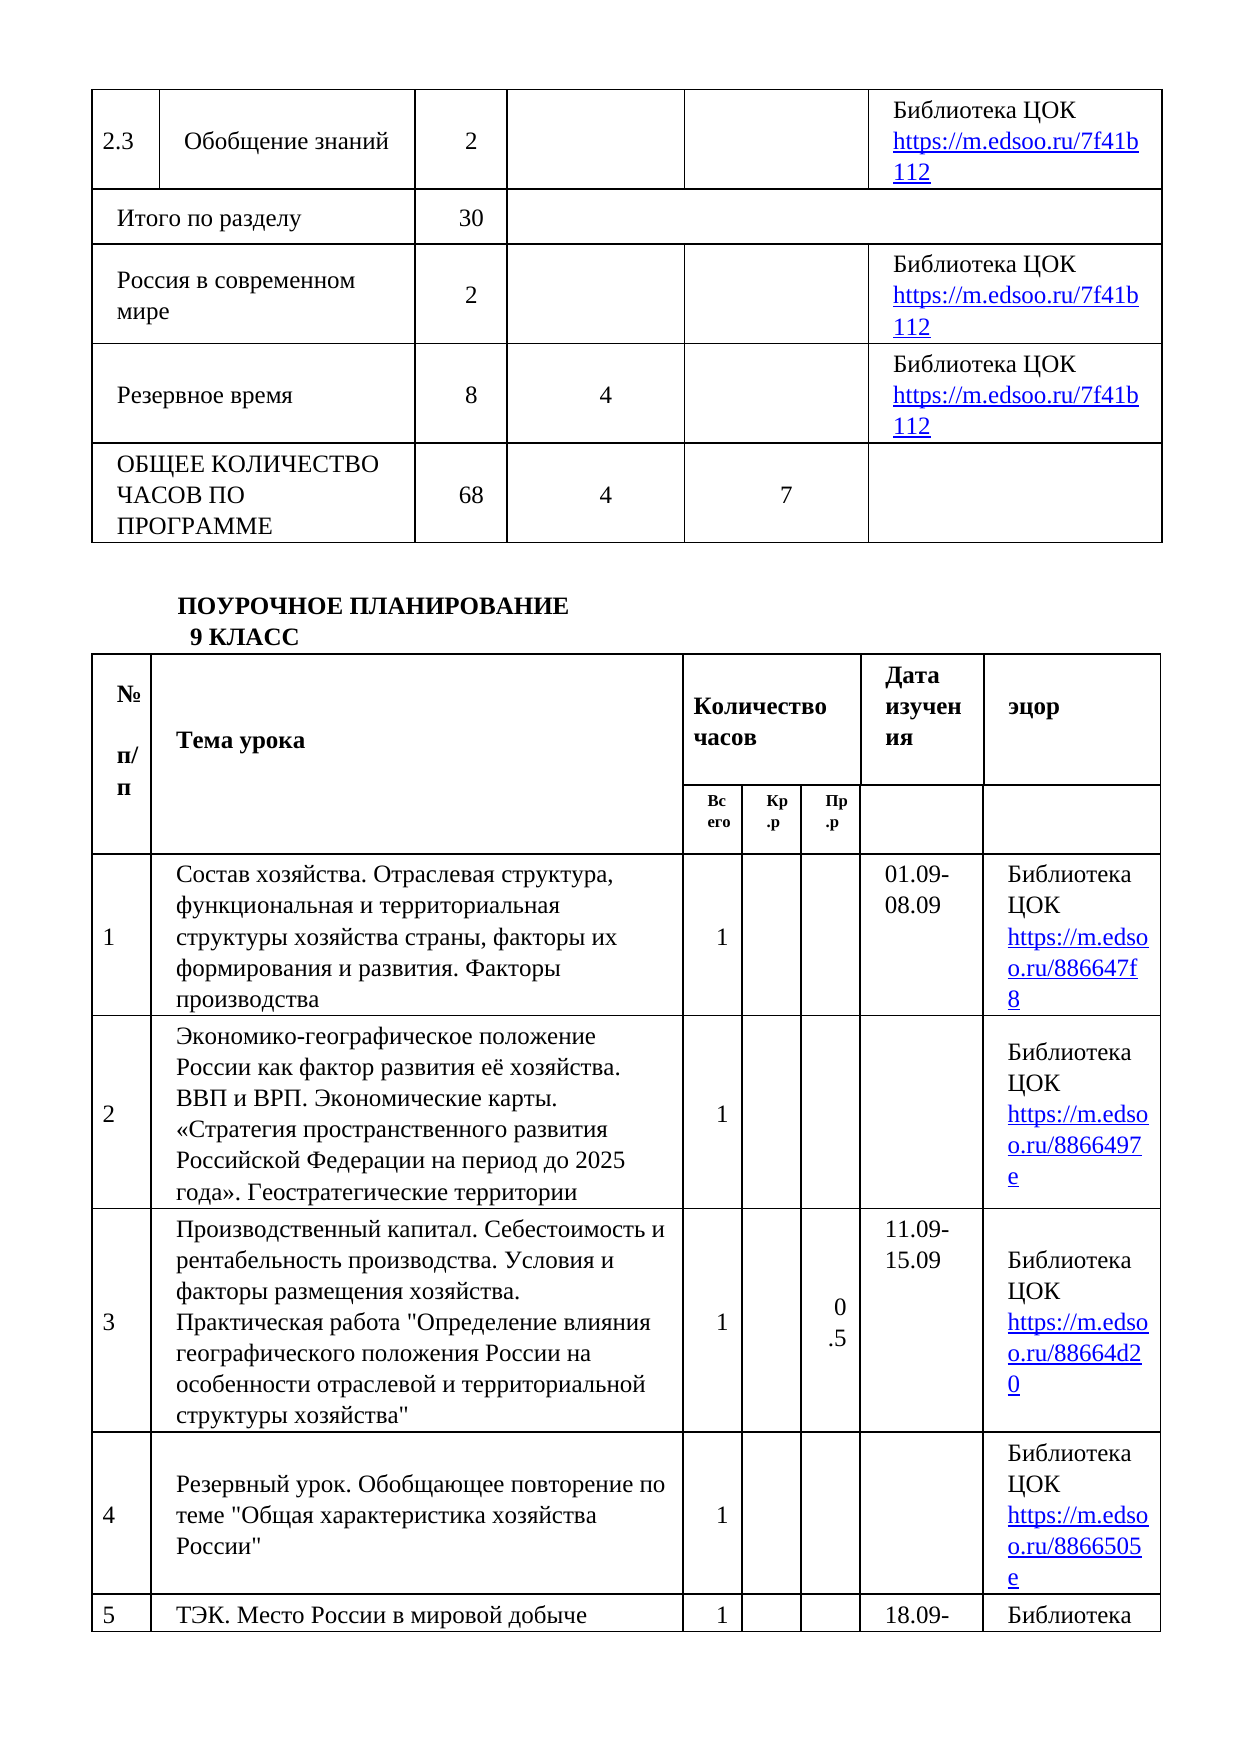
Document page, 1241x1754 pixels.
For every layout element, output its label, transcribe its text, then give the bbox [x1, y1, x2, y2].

table_cell Библиотека ЦОК https://m.edsoo.ru/88664d20 [984, 1209, 1160, 1431]
table_cell [861, 786, 982, 853]
table_cell [861, 1016, 982, 1207]
table_cell Всего [684, 786, 741, 853]
table_cell [743, 1016, 800, 1207]
table_header Количество часов [684, 655, 860, 784]
table_header № п/п [93, 655, 150, 853]
table_cell [743, 855, 800, 1014]
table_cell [869, 344, 1161, 442]
table_cell Россия в современном мире [93, 245, 414, 342]
table_cell 5 [93, 1595, 150, 1631]
table_cell 1 [684, 1595, 741, 1631]
table_cell [802, 1433, 859, 1593]
table_cell 4 [93, 1433, 150, 1593]
table_cell Итого по разделу [93, 190, 414, 243]
text 9 КЛАСС [190, 622, 1152, 651]
table_cell 30 [416, 190, 506, 243]
table_cell 1 [684, 855, 741, 1014]
table_header Тема урока [152, 655, 682, 853]
table_cell [743, 1433, 800, 1593]
table_cell 4 [508, 344, 684, 442]
table_cell 1 [684, 1209, 741, 1431]
table_cell [861, 1433, 982, 1593]
table_header эцор [985, 655, 1160, 784]
table_cell [508, 245, 684, 342]
table_cell 0.5 [802, 1209, 859, 1431]
table_cell ОБЩЕЕ КОЛИЧЕСТВО ЧАСОВ ПО ПРОГРАММЕ [93, 444, 414, 542]
table_cell Библиотека ЦОК https://m.edsoo.ru/8866497e [984, 1016, 1160, 1207]
table_cell [984, 786, 1160, 853]
table_cell [802, 1016, 859, 1207]
table_cell [802, 855, 859, 1014]
table_cell [685, 344, 868, 442]
table_cell 4 [508, 444, 684, 542]
table_cell [508, 90, 684, 188]
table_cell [869, 245, 1161, 342]
table_cell 1 [684, 1433, 741, 1593]
text ПОУРОЧНОЕ ПЛАНИРОВАНИЕ [177, 591, 1152, 620]
table_cell [869, 444, 1161, 542]
table_cell Кр.р [743, 786, 800, 853]
table_cell [685, 245, 868, 342]
table_cell 2 [93, 1016, 150, 1207]
table_cell [508, 190, 1161, 243]
table_cell 7 [685, 444, 868, 542]
table_cell Резервный урок. Обобщающее повторение по теме "Общая характеристика хозяйства России" [152, 1433, 682, 1593]
table_cell [743, 1209, 800, 1431]
table_cell [743, 1595, 800, 1631]
table_cell 1 [684, 1016, 741, 1207]
table_cell 8 [416, 344, 506, 442]
table_cell Пр.р [802, 786, 859, 853]
table_cell 18.09-22.09 [861, 1595, 982, 1631]
table_cell Состав хозяйства. Отраслевая структура, функциональная и территориальная структуры хозяйства страны, факторы их формирования и развития. Факторы производства [152, 855, 682, 1014]
table_cell [802, 1595, 859, 1631]
table_cell 2.3 [93, 90, 159, 188]
table_cell Библиотека ЦОК https://m.edsoo.ru/8866505e [984, 1433, 1160, 1593]
table_cell Библиотека ЦОК https://m.edsoo.ru/886647f8 [984, 855, 1160, 1014]
table_cell Производственный капитал. Себестоимость и рентабельность производства. Условия и факторы размещения хозяйства. Практическая работа "Определение влияния географического положения России на особенности отраслевой и территориальной структуры хозяйства" [152, 1209, 682, 1431]
table_cell 1 [93, 855, 150, 1014]
table_cell Экономико-географическое положение России как фактор развития её хозяйства. ВВП и ВРП. Экономические карты. «Стратегия пространственного развития Российской Федерации на период до 2025 года». Геостратегические территории [152, 1016, 682, 1207]
table_cell Резервное время [93, 344, 414, 442]
table_cell [685, 90, 868, 188]
table_cell 2 [416, 90, 506, 188]
table_cell Обобщение знаний [160, 90, 414, 188]
table_cell 11.09-15.09 [861, 1209, 982, 1431]
table_cell 2 [416, 245, 506, 342]
table_cell 01.09-08.09 [861, 855, 982, 1014]
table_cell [984, 1595, 1160, 1631]
table_cell 68 [416, 444, 506, 542]
table_header Дата изучения [862, 655, 983, 784]
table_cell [152, 1595, 682, 1631]
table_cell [869, 90, 1161, 188]
table_cell 3 [93, 1209, 150, 1431]
